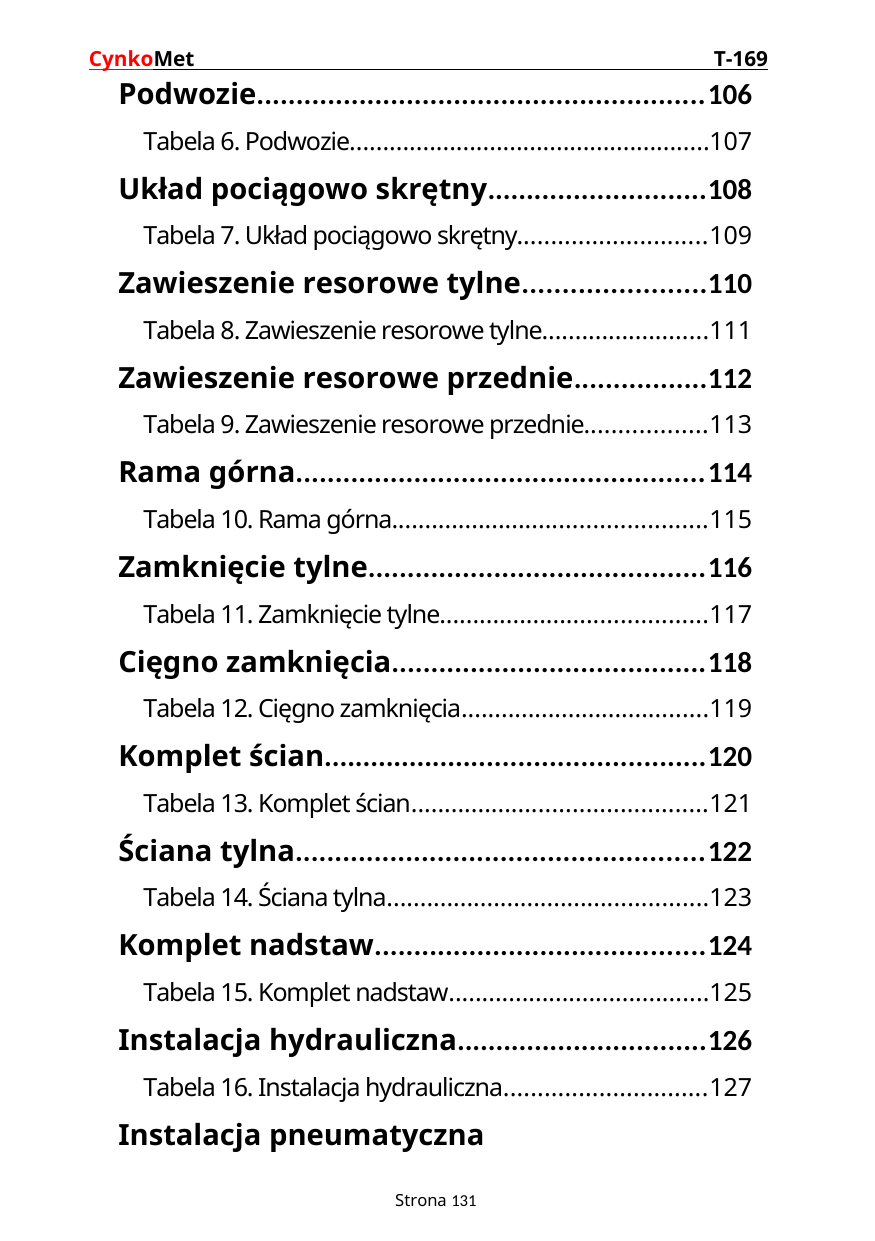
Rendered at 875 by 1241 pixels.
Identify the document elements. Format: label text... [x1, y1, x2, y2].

text Zamknięcie tylne 116 [118, 546, 753, 586]
text Tabela 13. Komplet ścian 121 [143, 786, 753, 819]
text Zawieszenie resorowe tylne 110 [118, 262, 753, 302]
text Komplet nadstaw 124 [118, 924, 753, 964]
text Zawieszenie resorowe przednie 112 [118, 357, 753, 397]
text Układ pociągowo skrętny 108 [118, 168, 753, 208]
text Tabela 15. Komplet nadstaw 125 [143, 975, 753, 1009]
text Tabela 6. Podwozie. 107 [143, 123, 753, 157]
text Rama górna 114 [118, 452, 753, 491]
text Tabela 7. Układ pociągowo skrętny. 109 [143, 218, 753, 252]
text Tabela 10. Rama górna. 115 [143, 502, 753, 536]
text Cięgno zamknięcia 118 [118, 641, 753, 681]
text Tabela 8. Zawieszenie resorowe tylne. 111 [143, 313, 753, 347]
text Tabela 16. Instalacja hydrauliczna 127 [143, 1069, 753, 1103]
text Tabela 9. Zawieszenie resorowe przednie. 113 [143, 407, 753, 441]
text Tabela 14. Ściana tylna 123 [143, 880, 753, 914]
text Tabela 12. Cięgno zamknięcia 119 [143, 691, 753, 725]
text Instalacja hydrauliczna 126 [118, 1019, 753, 1059]
text Tabela 11. Zamknięcie tylne. 117 [143, 596, 753, 630]
text Komplet ścian 120 [118, 735, 753, 775]
text Ściana tylna 122 [118, 830, 753, 870]
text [118, 1114, 753, 1153]
text Podwozie 106 [118, 73, 753, 113]
